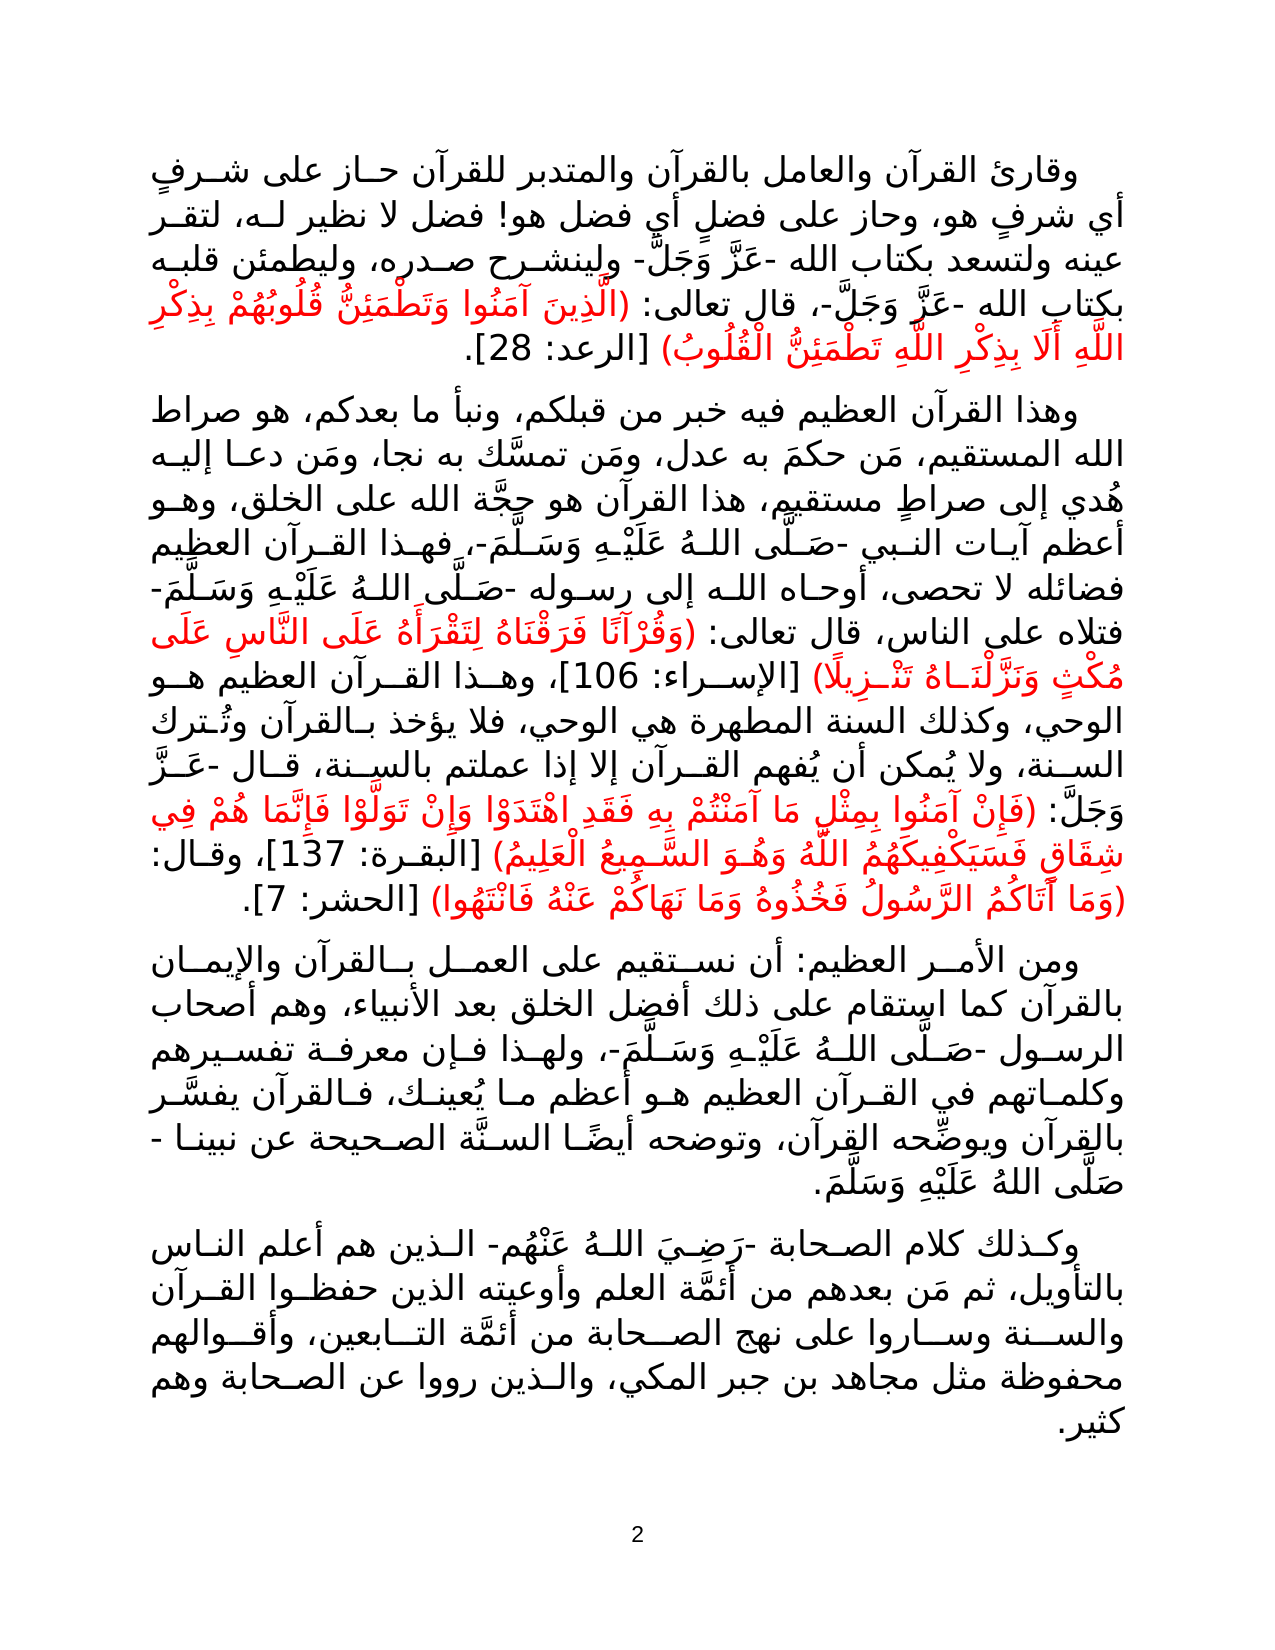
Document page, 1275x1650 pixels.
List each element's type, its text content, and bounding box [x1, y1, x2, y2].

text وقارئ القرآن والعامل بالقرآن والمتدبر للقرآن حاز على شرفٍ أي شرفٍ هو، وحاز على فضلٍ أي فضل هو! فضل لا نظير له، لتقر عينه ولتسعد بكتاب الله -عَزَّ وَجَلَّ- ولينشرح صدره، وليطمئن قلبه بكتاب الله -عَزَّ وَجَلَّ-، قال تعالى: ﴿الَّذِينَ آمَنُوا وَتَطْمَئِنُّ قُلُوبُهُمْ بِذِكْرِ اللَّهِ أَلَا بِذِكْرِ اللَّهِ تَطْمَئِنُّ الْقُلُوبُ﴾ [الرعد: 28]. [150, 150, 1125, 369]
text وهذا القرآن العظيم فيه خبر من قبلكم، ونبأ ما بعدكم، هو صراط الله المستقيم، مَن حكمَ به عدل، ومَن تمسَّك به نجا، ومَن دعا إليه هُدي إلى صراطٍ مستقيم، هذا القرآن هو حجَّة الله على الخلق، وهو أعظم آيات النبي -صَلَّى اللهُ عَلَيْهِ وَسَلَّمَ-، فهذا القرآن العظيم فضائله لا تحصى، أوحاه الله إلى رسوله -صَلَّى اللهُ عَلَيْهِ وَسَلَّمَ- فتلاه على الناس، قال تعالى: ﴿وَقُرْآنًا فَرَقْنَاهُ لِتَقْرَأَهُ عَلَى النَّاسِ عَلَى مُكْثٍ وَنَزَّلْنَاهُ تَنْزِيلًا﴾ [الإسراء: 106]، وهذا القرآن العظيم هو الوحي، وكذلك السنة المطهرة هي الوحي، فلا يؤخذ بالقرآن وتُترك السنة، ولا يُمكن أن يُفهم القرآن إلا إذا عملتم بالسنة، قال -عَزَّ وَجَلَّ: ﴿فَإِنْ آمَنُوا بِمِثْلِ مَا آمَنْتُمْ بِهِ فَقَدِ اهْتَدَوْا وَإِنْ تَوَلَّوْا فَإِنَّمَا هُمْ فِي شِقَاقٍ فَسَيَكْفِيكَهُمُ اللَّهُ وَهُوَ السَّمِيعُ الْعَلِيمُ﴾ [البقرة: 137]، وقال: ﴿وَمَا آتَاكُمُ الرَّسُولُ فَخُذُوهُ وَمَا نَهَاكُمْ عَنْهُ فَانْتَهُوا﴾ [الحشر: 7]. [150, 389, 1125, 919]
text وكذلك كلام الصحابة -رَضِيَ اللهُ عَنْهُم- الذين هم أعلم الناس بالتأويل، ثم مَن بعدهم من أئمَّة العلم وأوعيته الذين حفظوا القرآن والسنة وساروا على نهج الصحابة من أئمَّة التابعين، وأقوالهم محفوظة مثل مجاهد بن جبر المكي، والذين رووا عن الصحابة وهم كثير. [150, 1223, 1125, 1442]
text ومن الأمر العظيم: أن نستقيم على العمل بالقرآن والإيمان بالقرآن كما استقام على ذلك أفضل الخلق بعد الأنبياء، وهم أصحاب الرسول -صَلَّى اللهُ عَلَيْهِ وَسَلَّمَ-، ولهذا فإن معرفة تفسيرهم وكلماتهم في القرآن العظيم هو أعظم ما يُعينك، فالقرآن يفسَّر بالقرآن ويوضِّحه القرآن، وتوضحه أيضًا السنَّة الصحيحة عن نبينا -صَلَّى اللهُ عَلَيْهِ وَسَلَّمَ. [150, 939, 1125, 1203]
